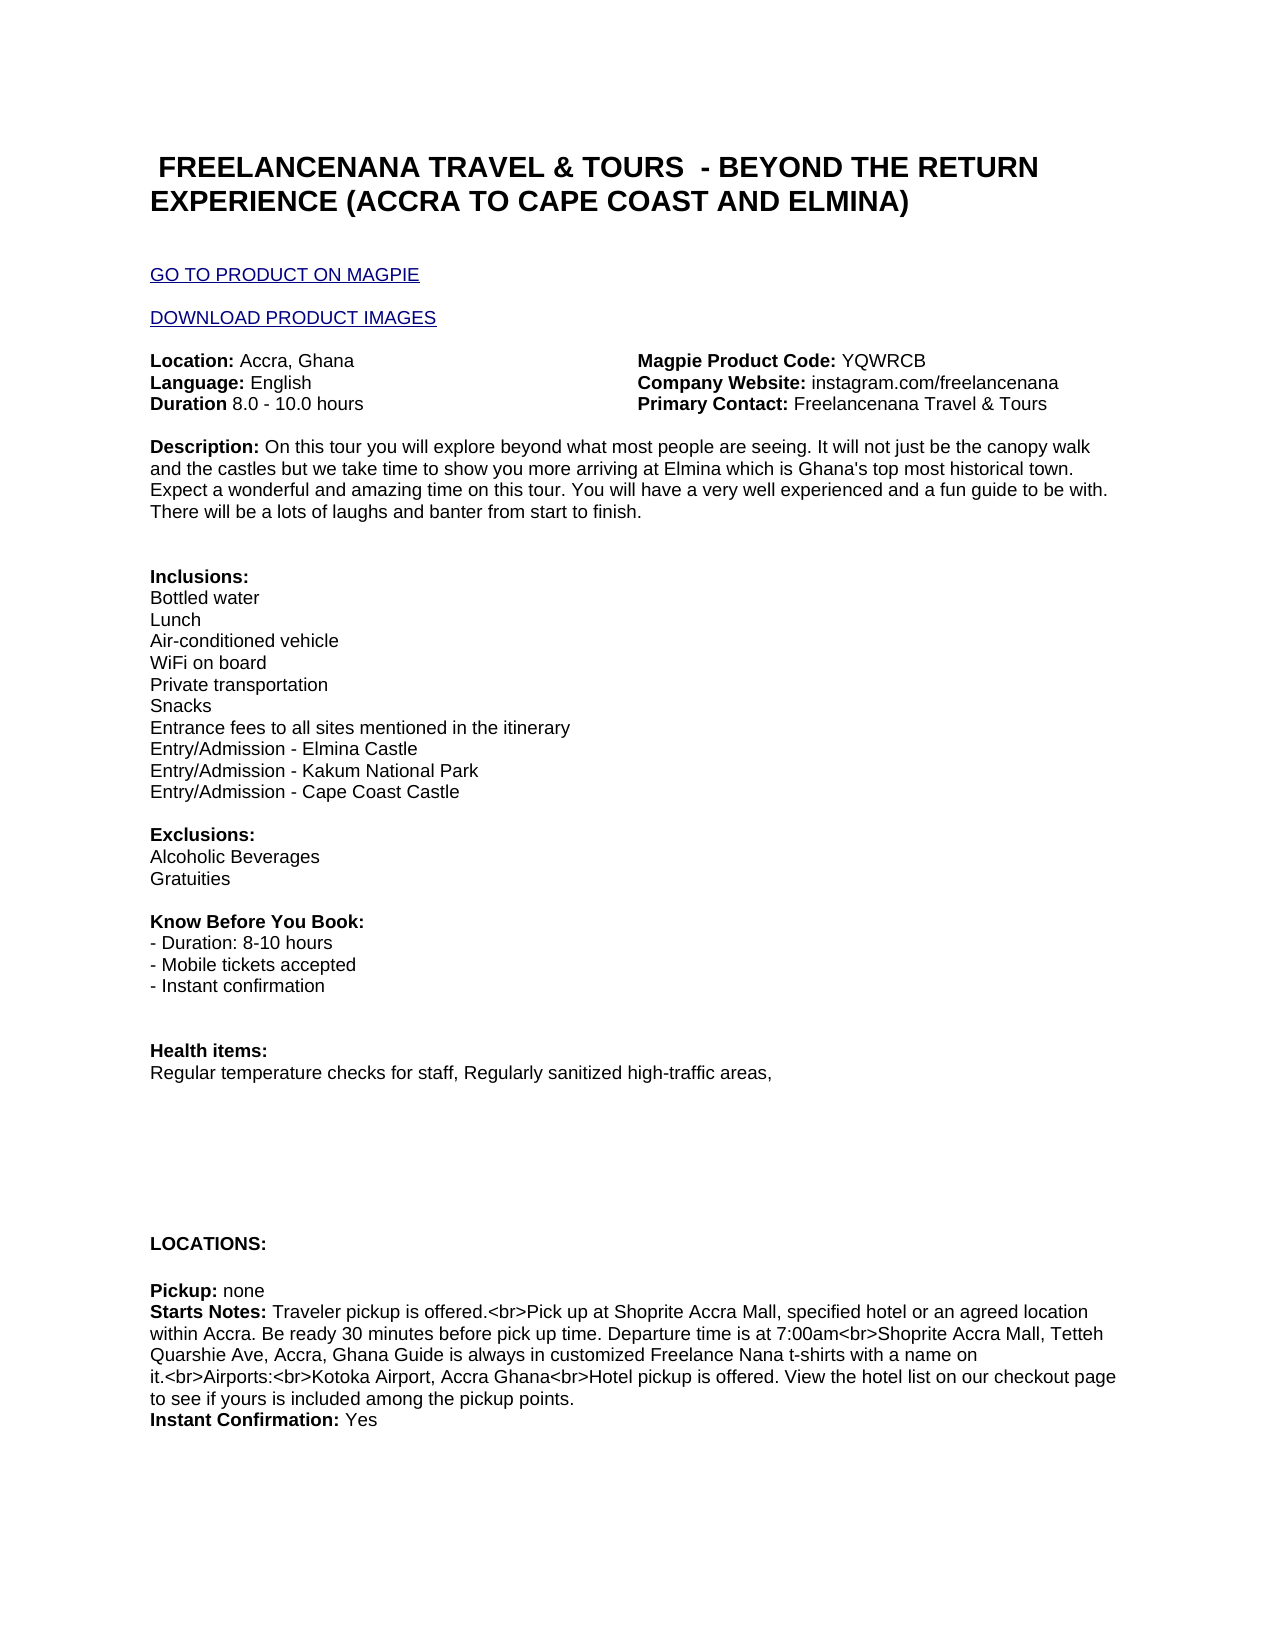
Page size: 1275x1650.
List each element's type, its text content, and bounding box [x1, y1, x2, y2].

subtitle Freelancenana Travel & Tours - Beyond The Return Experience (Accra To Cape Coast And Elmina) [150, 150, 1125, 217]
text Know Before You Book: [150, 911, 1125, 932]
text Alcoholic Beverages [150, 846, 1125, 867]
text Gratuities [150, 867, 1125, 889]
text Regular temperature checks for staff, Regularly sanitized high-traffic areas, [150, 1061, 1125, 1083]
table_header Location: Accra, Ghana Language: English Duration 8.0 - 10.0 hours [139, 350, 626, 414]
text Entry/Admission - Kakum National Park [150, 759, 1125, 781]
text Exclusions: [150, 824, 1125, 846]
text DOWNLOAD PRODUCT IMAGES [150, 307, 1125, 328]
text GO TO PRODUCT ON MAGPIE [150, 264, 1125, 285]
text - Mobile tickets accepted [150, 954, 1125, 975]
text Pickup: none [150, 1279, 1125, 1301]
table_header Magpie Product Code: YQWRCB Company Website: instagram.com/freelancenana Primary Contact: Freelancenana Travel & Tours [626, 350, 1114, 414]
text Inclusions: [150, 566, 1125, 587]
text Air-conditioned vehicle [150, 630, 1125, 652]
text Starts Notes: Traveler pickup is offered.<br>Pick up at Shoprite Accra Mall, specified hotel or an agreed location within Accra. Be ready 30 minutes before pick up time. Departure time is at 7:00am<br>Shoprite Accra Mall, Tetteh Quarshie Ave, Accra, Ghana Guide is always in customized Freelance Nana t-shirts with a name on it.<br>Airports:<br>Kotoka Airport, Accra Ghana<br>Hotel pickup is offered. View the hotel list on our checkout page to see if yours is included among the pickup points. [150, 1301, 1125, 1409]
text Entry/Admission - Elmina Castle [150, 738, 1125, 759]
text Entry/Admission - Cape Coast Castle [150, 781, 1125, 803]
text Entrance fees to all sites mentioned in the itinerary [150, 716, 1125, 738]
text Private transportation [150, 673, 1125, 695]
text WiFi on board [150, 652, 1125, 673]
subtitle Locations: [150, 1233, 1125, 1255]
text Instant Confirmation: Yes [150, 1409, 1125, 1431]
text Bottled water [150, 587, 1125, 609]
text Lunch [150, 609, 1125, 630]
text - Duration: 8-10 hours [150, 932, 1125, 954]
text Description: On this tour you will explore beyond what most people are seeing. It will not just be the canopy walk and the castles but we take time to show you more arriving at Elmina which is Ghana's top most historical town. Expect a wonderful and amazing time on this tour. You will have a very well experienced and a fun guide to be with. There will be a lots of laughs and banter from start to finish. [150, 436, 1125, 522]
text Snacks [150, 695, 1125, 716]
text - Instant confirmation [150, 975, 1125, 997]
text Health items: [150, 1040, 1125, 1061]
